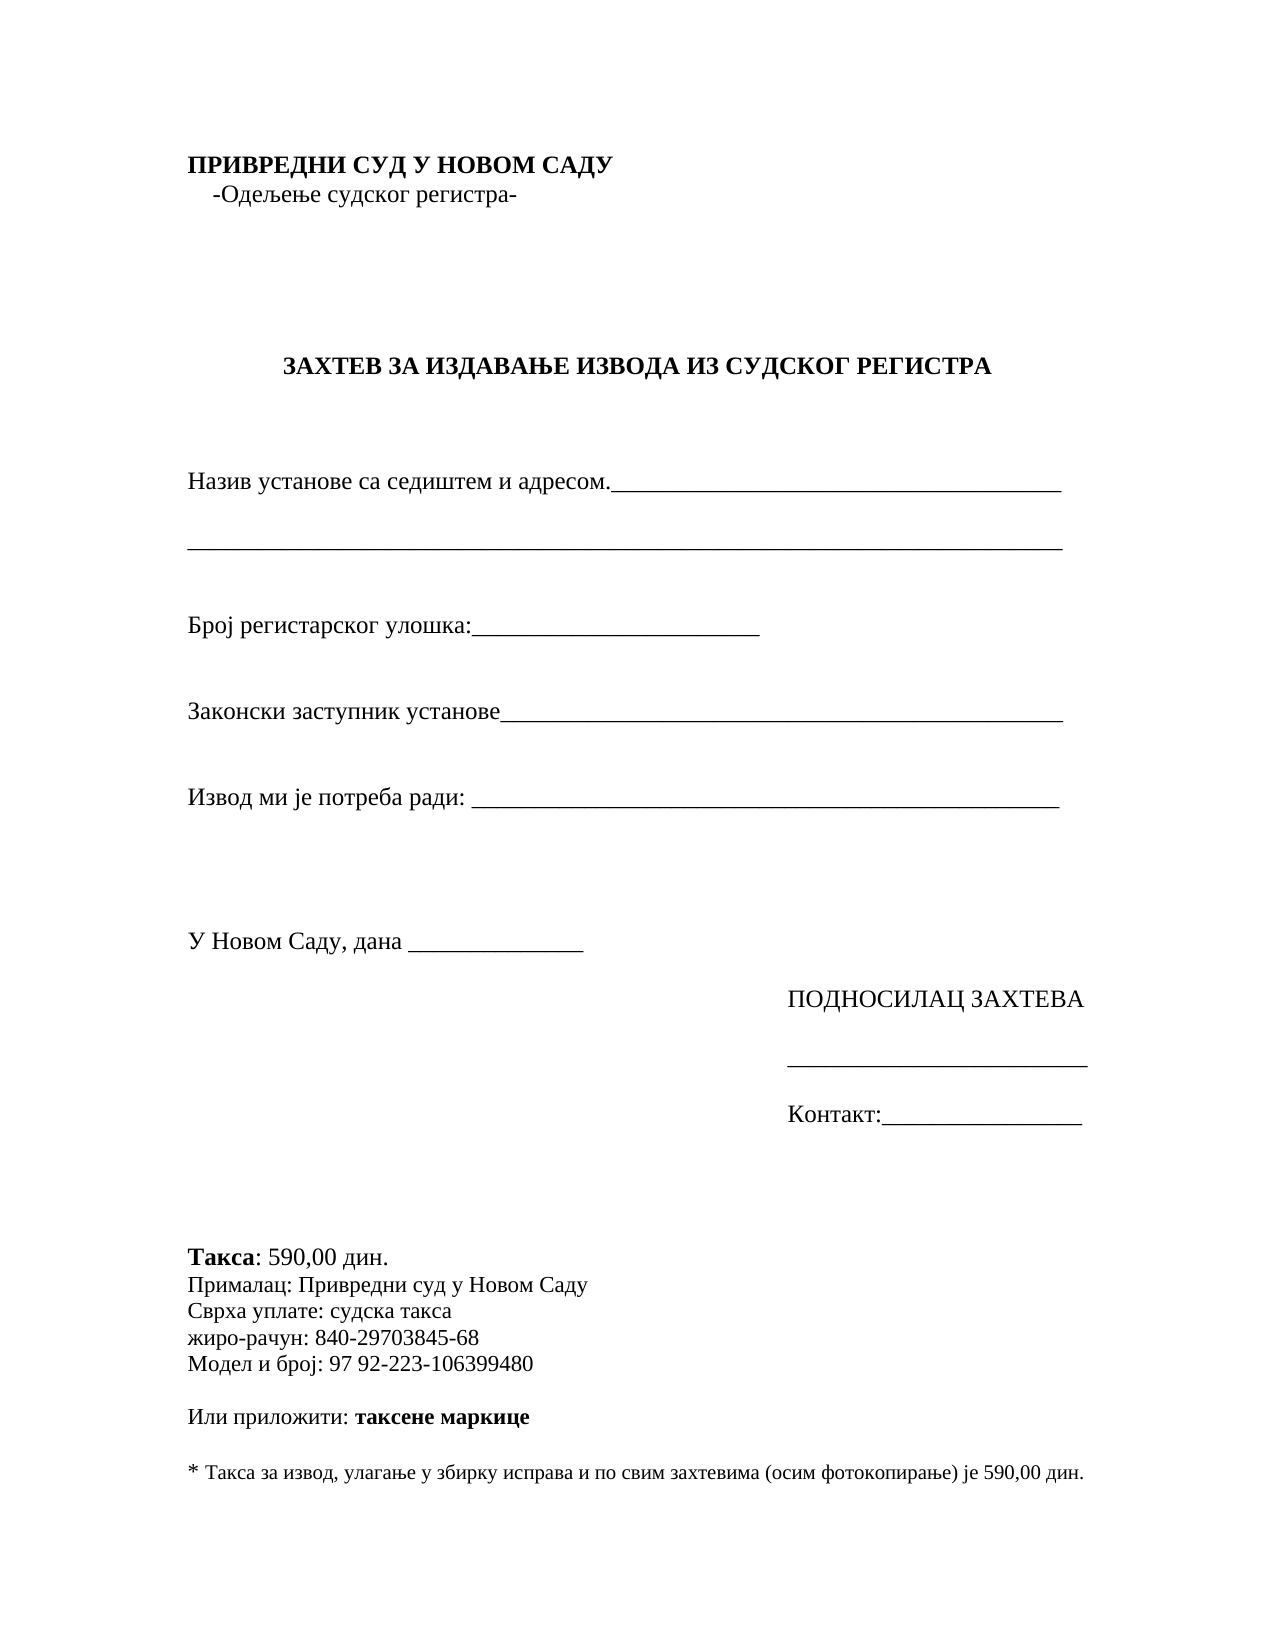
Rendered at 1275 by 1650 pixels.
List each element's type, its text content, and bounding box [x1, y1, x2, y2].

text Извод ми је потреба ради: _______________________________________________ [187, 782, 1087, 811]
text Прималац: Привредни суд у Новом Саду [187, 1271, 1087, 1298]
text ______________________________________________________________________ [187, 524, 1087, 552]
text Модел и број: 97 92-223-106399480 [187, 1350, 1087, 1377]
text У Новом Саду, дана ______________ [187, 926, 1087, 955]
text ЗАХТЕВ ЗА ИЗДАВАЊЕ ИЗВОДА ИЗ СУДСКОГ РЕГИСТРА [187, 351, 1087, 380]
text Сврха уплате: судска такса жиро-рачун: 840-29703845-68 [187, 1298, 1087, 1350]
text -Одељење судског регистра- [187, 179, 1087, 207]
text ПОДНОСИЛАЦ ЗАХТЕВА [187, 984, 1087, 1012]
text Или приложити: таксене маркице [187, 1403, 1087, 1429]
text Такса: 590,00 дин. [187, 1242, 1087, 1271]
text * Такса за извод, улагање у збирку исправа и по свим захтевима (осим фотокопирање) је 590,00 дин. [187, 1458, 1087, 1484]
text ПРИВРЕДНИ СУД У НОВОМ САДУ [187, 150, 1087, 179]
text Број регистарског улошка:_______________________ [187, 610, 1087, 639]
text ________________________ [187, 1041, 1087, 1070]
text Законски заступник установе_____________________________________________ [187, 696, 1087, 725]
text Контакт:________________ [712, 1099, 1087, 1127]
text Назив установе са седиштем и адресом.____________________________________ [187, 466, 1087, 524]
